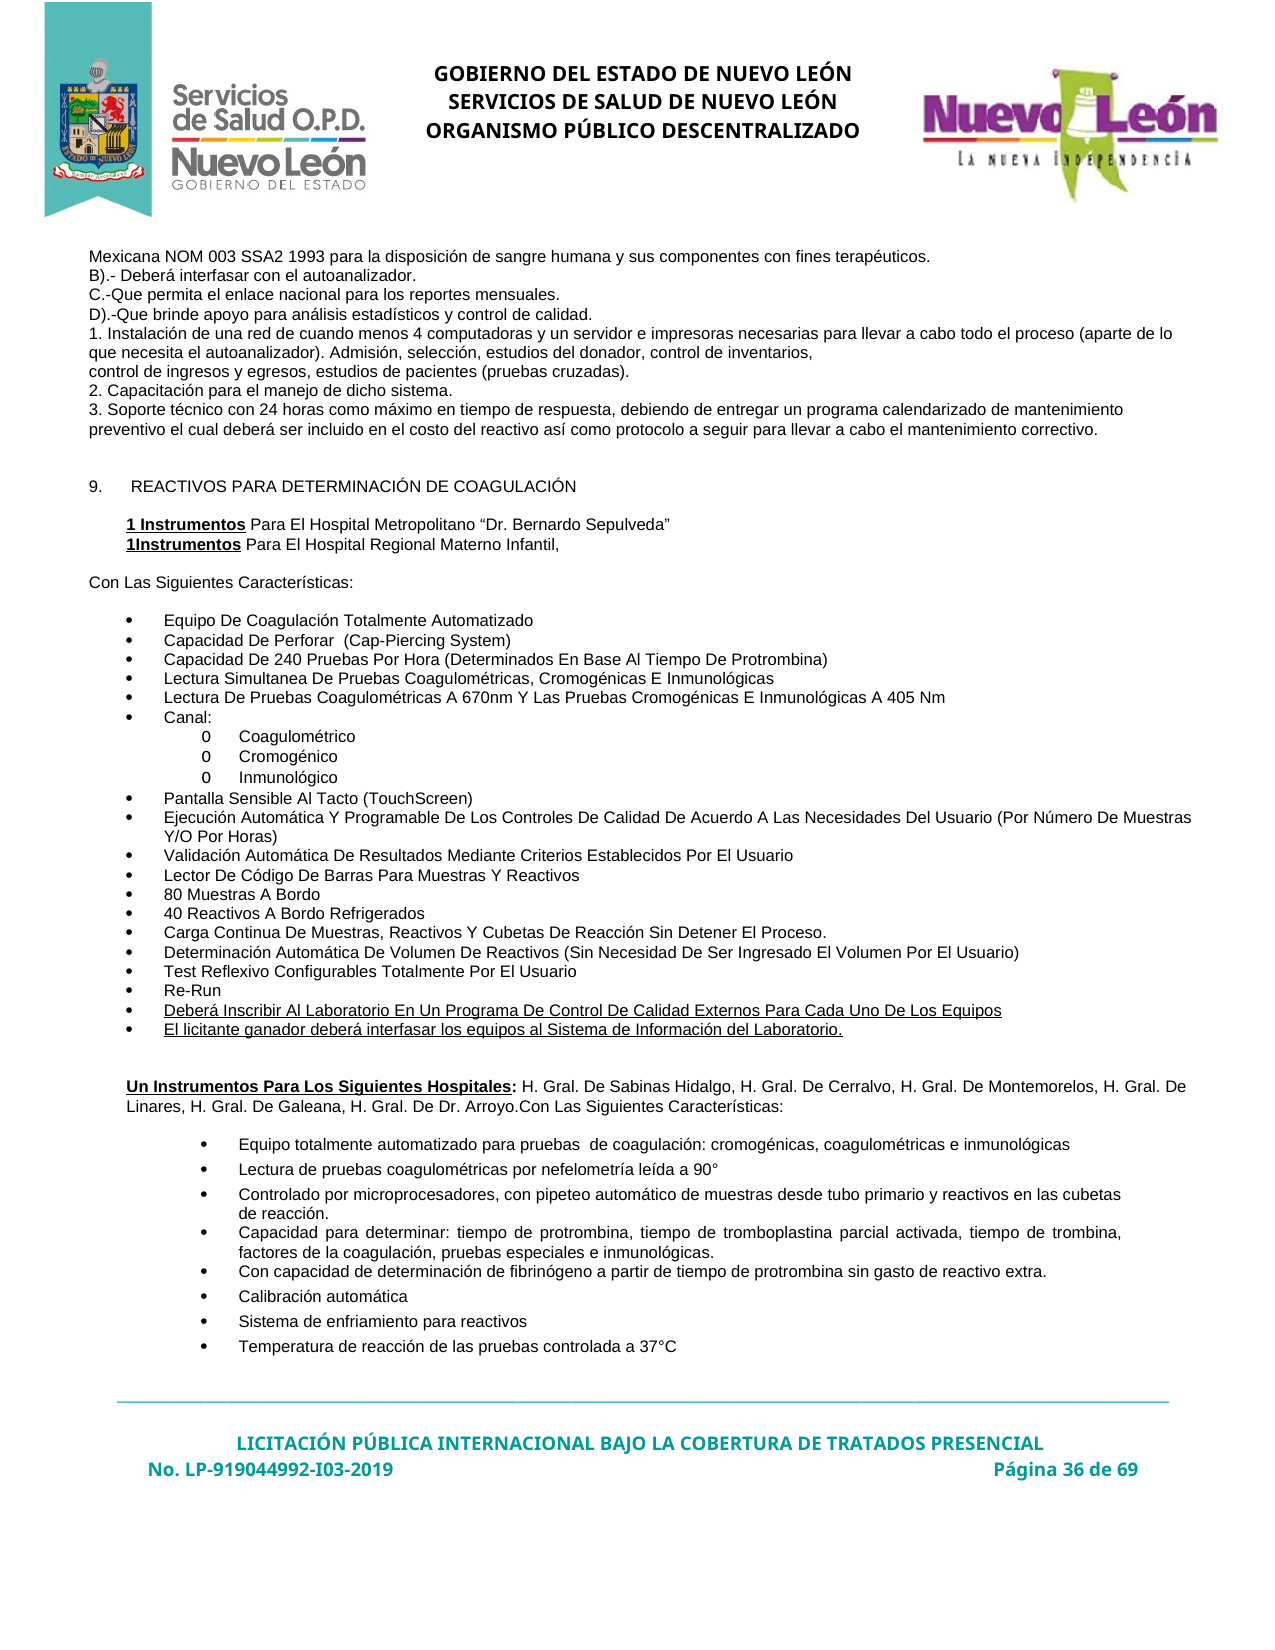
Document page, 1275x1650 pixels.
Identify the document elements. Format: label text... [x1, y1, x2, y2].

list Coagulométrico [201, 727, 1197, 747]
list Re-Run [126, 981, 1197, 1000]
list Ejecución Automática Y Programable De Los Controles De Calidad De Acuerdo A Las Necesidades Del Usuario (Por Número De Muestras Y/O Por Horas) [126, 808, 1197, 846]
table_cell Calibración automática [160, 1287, 1126, 1312]
table_cell Controlado por microprocesadores, con pipeteo automático de muestras desde tubo primario y reactivos en las cubetas de reacción. [160, 1185, 1126, 1223]
list Cromogénico [201, 747, 1197, 768]
list Deberá Inscribir Al Laboratorio En Un Programa De Control De Calidad Externos Para Cada Uno De Los Equipos [126, 1000, 1197, 1020]
text Con Las Siguientes Características: [89, 573, 1197, 592]
list Test Reflexivo Configurables Totalmente Por El Usuario [126, 962, 1197, 981]
table_header Equipo totalmente automatizado para pruebas de coagulación: cromogénicas, coagulométricas e inmunológicas [160, 1135, 1126, 1160]
list Equipo De Coagulación Totalmente Automatizado [126, 611, 1197, 630]
table_cell Lectura de pruebas coagulométricas por nefelometría leída a 90° [160, 1160, 1126, 1185]
list Lector De Código De Barras Para Muestras Y Reactivos [126, 866, 1197, 885]
list Capacidad De Perforar (Cap-Piercing System) [126, 630, 1197, 649]
list Canal: [126, 707, 1197, 727]
text 1Instrumentos Para El Hospital Regional Materno Infantil, [126, 534, 1197, 553]
text 1 Instrumentos Para El Hospital Metropolitano “Dr. Bernardo Sepulveda” [126, 515, 1197, 534]
list Lectura De Pruebas Coagulométricas A 670nm Y Las Pruebas Cromogénicas E Inmunológicas A 405 Nm [126, 688, 1197, 707]
list Lectura Simultanea De Pruebas Coagulométricas, Cromogénicas E Inmunológicas [126, 669, 1197, 688]
list Validación Automática De Resultados Mediante Criterios Establecidos Por El Usuario [126, 846, 1197, 866]
list Carga Continua De Muestras, Reactivos Y Cubetas De Reacción Sin Detener El Proceso. [126, 923, 1197, 943]
text Un Instrumentos Para Los Siguientes Hospitales: H. Gral. De Sabinas Hidalgo, H. Gral. De Cerralvo, H. Gral. De Montemorelos, H. Gral. De Linares, H. Gral. De Galeana, H. Gral. De Dr. Arroyo.Con Las Siguientes Características: [126, 1077, 1197, 1116]
list Pantalla Sensible Al Tacto (TouchScreen) [126, 788, 1197, 808]
list Determinación Automática De Volumen De Reactivos (Sin Necesidad De Ser Ingresado El Volumen Por El Usuario) [126, 943, 1197, 962]
table_cell Sistema de enfriamiento para reactivos [160, 1312, 1126, 1337]
list 80 Muestras A Bordo [126, 885, 1197, 904]
table_cell Capacidad para determinar: tiempo de protrombina, tiempo de tromboplastina parcial activada, tiempo de trombina, factores de la coagulación, pruebas especiales e inmunológicas. [160, 1223, 1126, 1262]
list El licitante ganador deberá interfasar los equipos al Sistema de Información del Laboratorio. [126, 1020, 1197, 1039]
table_cell Temperatura de reacción de las pruebas controlada a 37°C [160, 1337, 1126, 1362]
text 9. REACTIVOS PARA DETERMINACIÓN DE COAGULACIÓN [89, 477, 1197, 496]
list Capacidad De 240 Pruebas Por Hora (Determinados En Base Al Tiempo De Protrombina) [126, 649, 1197, 669]
picture [15, 2, 1249, 229]
table_cell Con capacidad de determinación de fibrinógeno a partir de tiempo de protrombina sin gasto de reactivo extra. [160, 1262, 1126, 1287]
list 40 Reactivos A Bordo Refrigerados [126, 904, 1197, 923]
list Inmunológico [201, 768, 1197, 788]
